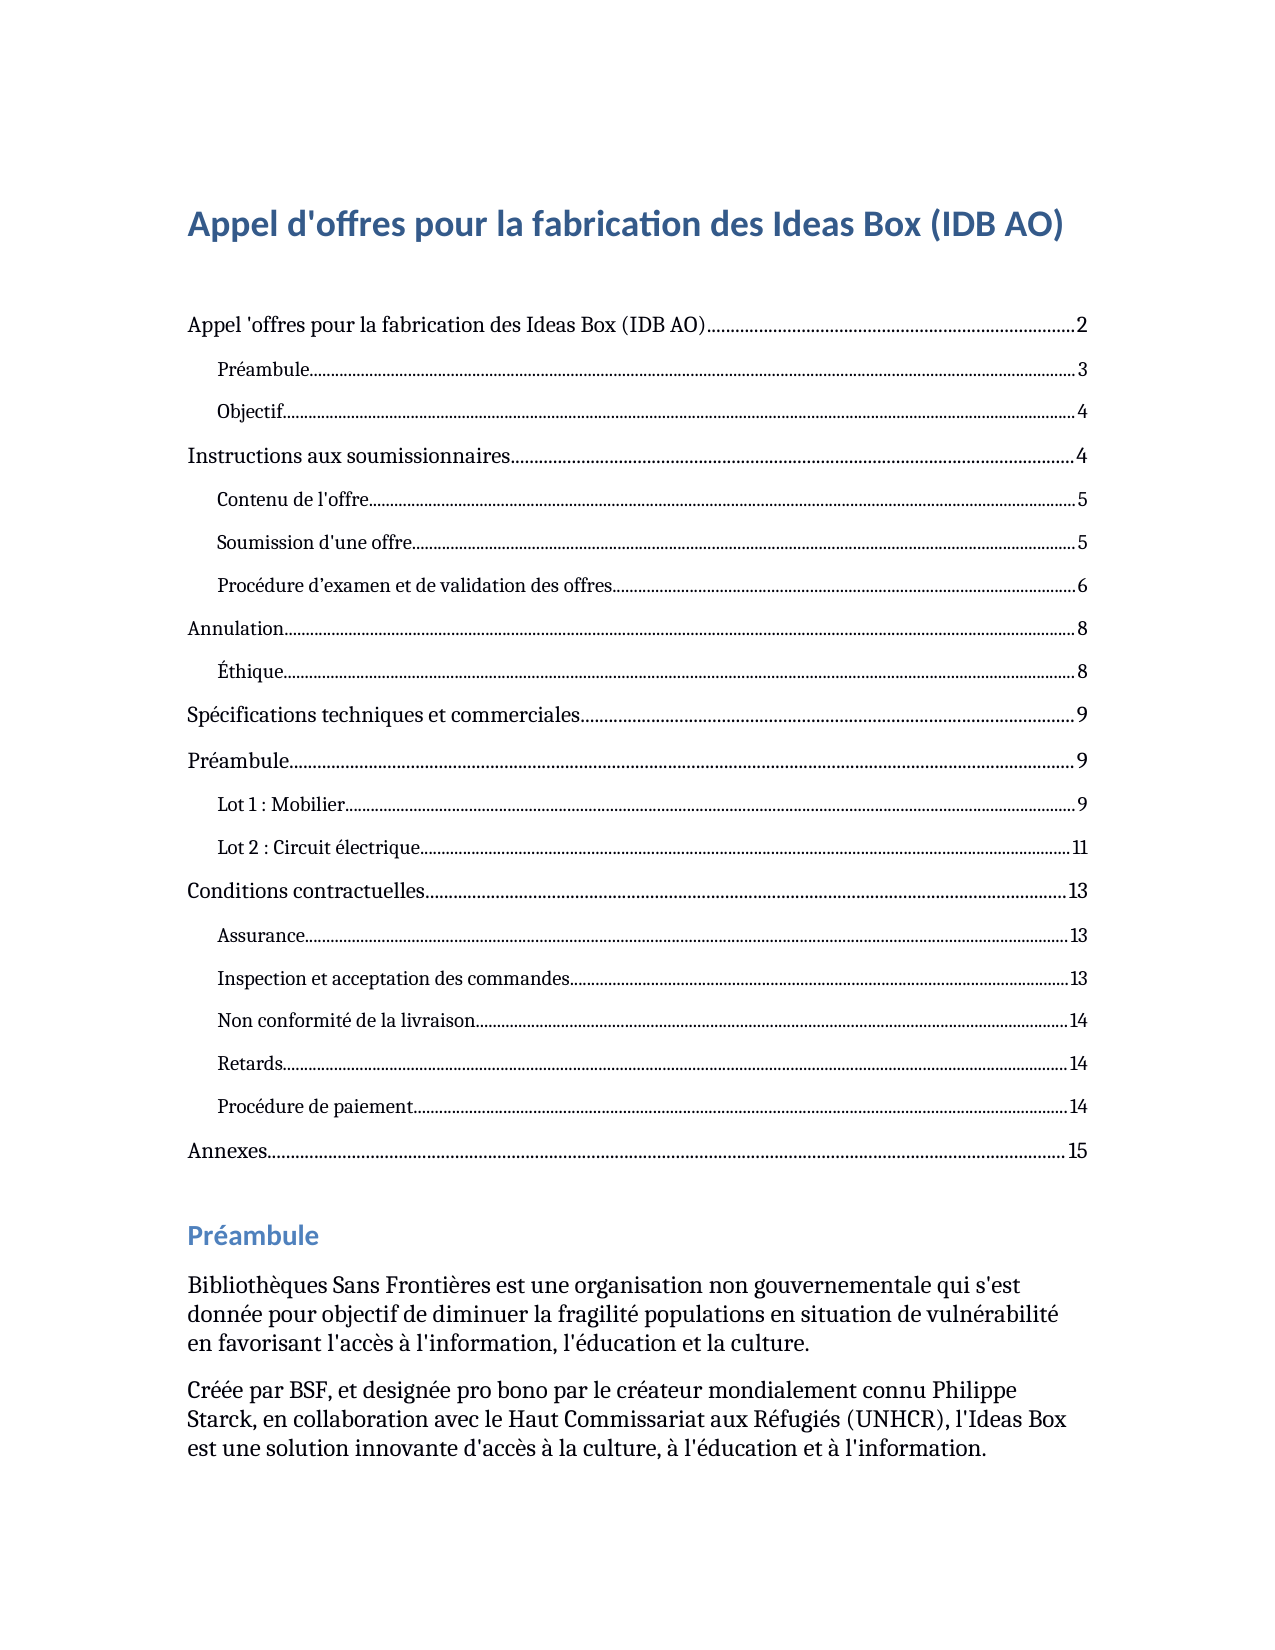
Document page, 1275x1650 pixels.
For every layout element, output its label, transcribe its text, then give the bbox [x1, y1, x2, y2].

text Préambule 9 [187, 747, 1087, 774]
text Contenu de l'offre 5 [217, 488, 1087, 512]
text Instructions aux soumissionnaires 4 [187, 443, 1087, 469]
text Préambule 3 [217, 357, 1087, 381]
text Soumission d'une offre 5 [217, 531, 1087, 555]
text Assurance 13 [217, 923, 1087, 947]
text Appel 'offres pour la fabrication des Ideas Box (IDB AO) 2 [187, 312, 1087, 338]
subtitle Appel d'offres pour la fabrication des Ideas Box (IDB AO) [187, 200, 1087, 246]
text Annulation 8 [187, 617, 1087, 641]
text Créée par BSF, et designée pro bono par le créateur mondialement connu Philippe Starck, en collaboration avec le Haut Commissariat aux Réfugiés (UNHCR), l'Ideas Box est une solution innovante d'accès à la culture, à l'éducation et à l'information. [187, 1376, 1087, 1463]
text Éthique 8 [217, 659, 1087, 683]
text Non conformité de la livraison 14 [217, 1009, 1087, 1033]
text Procédure de paiement 14 [217, 1095, 1087, 1119]
text Conditions contractuelles 13 [187, 878, 1087, 904]
text Spécifications techniques et commerciales 9 [187, 702, 1087, 728]
subtitle Préambule [187, 1217, 1087, 1253]
text Bibliothèques Sans Frontières est une organisation non gouvernementale qui s'est donnée pour objectif de diminuer la fragilité populations en situation de vulnérabilité en favorisant l'accès à l'information, l'éducation et la culture. [187, 1271, 1087, 1358]
text Objectif 4 [217, 400, 1087, 424]
text Inspection et acceptation des commandes 13 [217, 966, 1087, 990]
text Lot 1 : Mobilier 9 [217, 793, 1087, 817]
text Annexes 15 [187, 1137, 1087, 1164]
text Lot 2 : Circuit électrique 11 [217, 835, 1087, 859]
text Procédure d’examen et de validation des offres 6 [217, 574, 1087, 598]
text Retards 14 [217, 1052, 1087, 1076]
